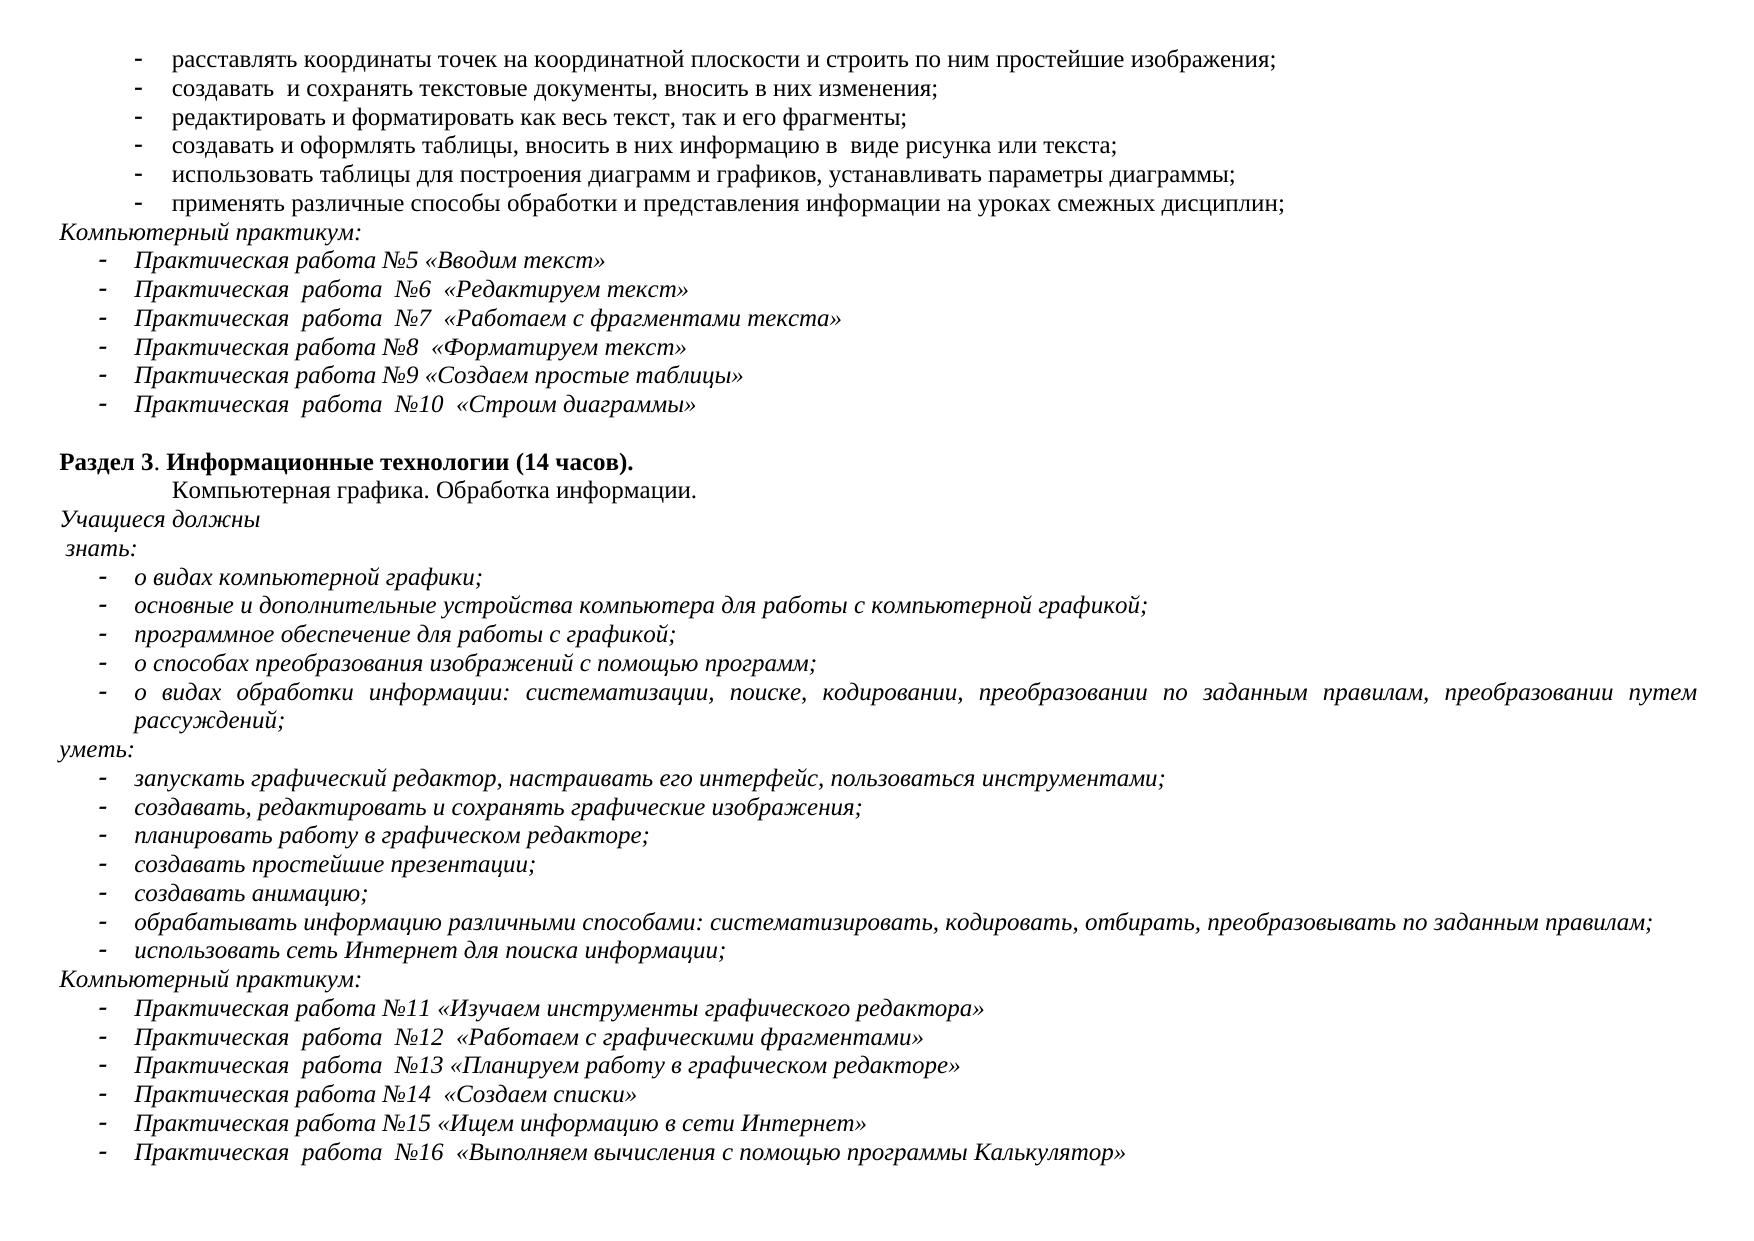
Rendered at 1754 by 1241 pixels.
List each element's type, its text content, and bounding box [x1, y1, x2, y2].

list Практическая работа №13 «Планируем работу в графическом редакторе» [97, 1051, 1698, 1079]
text уметь: [59, 734, 1698, 763]
text Компьютерная графика. Обработка информации. [172, 476, 1698, 504]
text Компьютерный практикум: [59, 217, 1698, 246]
list применять различные способы обработки и представления информации на уроках смежных дисциплин; [134, 188, 1698, 217]
list редактировать и форматировать как весь текст, так и его фрагменты; [134, 102, 1698, 131]
list Практическая работа №14 «Создаем списки» [97, 1079, 1698, 1108]
list программное обеспечение для работы с графикой; [97, 619, 1698, 648]
text Компьютерный практикум: [59, 964, 1698, 993]
list о способах преобразования изображений с помощью программ; [97, 648, 1698, 677]
list Практическая работа №11 «Изучаем инструменты графического редактора» [97, 993, 1698, 1022]
list использовать таблицы для построения диаграмм и графиков, устанавливать параметры диаграммы; [134, 159, 1698, 188]
list Практическая работа №8 «Форматируем текст» [97, 332, 1698, 361]
list создавать, редактировать и сохранять графические изображения; [97, 792, 1698, 821]
list использовать сеть Интернет для поиска информации; [97, 936, 1698, 964]
list планировать работу в графическом редакторе; [97, 821, 1698, 849]
text Учащиеся должны [59, 504, 1698, 533]
list о видах компьютерной графики; [97, 562, 1698, 591]
list о видах обработки информации: систематизации, поиске, кодировании, преобразовании по заданным правилам, преобразовании путем рассуждений; [97, 677, 1698, 734]
text знать: [59, 533, 1698, 562]
list расставлять координаты точек на координатной плоскости и строить по ним простейшие изображения; [134, 44, 1698, 73]
list Практическая работа №15 «Ищем информацию в сети Интернет» [97, 1108, 1698, 1137]
list Практическая работа №12 «Работаем с графическими фрагментами» [97, 1022, 1698, 1051]
list обрабатывать информацию различными способами: систематизировать, кодировать, отбирать, преобразовывать по заданным правилам; [97, 907, 1698, 936]
list Практическая работа №16 «Выполняем вычисления с помощью программы Калькулятор» [97, 1137, 1698, 1166]
list основные и дополнительные устройства компьютера для работы с компьютерной графикой; [97, 591, 1698, 619]
list запускать графический редактор, настраивать его интерфейс, пользоваться инструментами; [97, 763, 1698, 792]
list создавать анимацию; [97, 878, 1698, 907]
list создавать и сохранять текстовые документы, вносить в них изменения; [134, 73, 1698, 102]
text Раздел 3. Информационные технологии (14 часов). [59, 447, 1698, 476]
list Практическая работа №9 «Создаем простые таблицы» [97, 361, 1698, 389]
list создавать и оформлять таблицы, вносить в них информацию в виде рисунка или текста; [134, 131, 1698, 159]
list Практическая работа №5 «Вводим текст» [97, 246, 1698, 274]
list Практическая работа №7 «Работаем с фрагментами текста» [97, 303, 1698, 332]
list Практическая работа №10 «Строим диаграммы» [97, 389, 1698, 418]
list Практическая работа №6 «Редактируем текст» [97, 274, 1698, 303]
list создавать простейшие презентации; [97, 849, 1698, 878]
